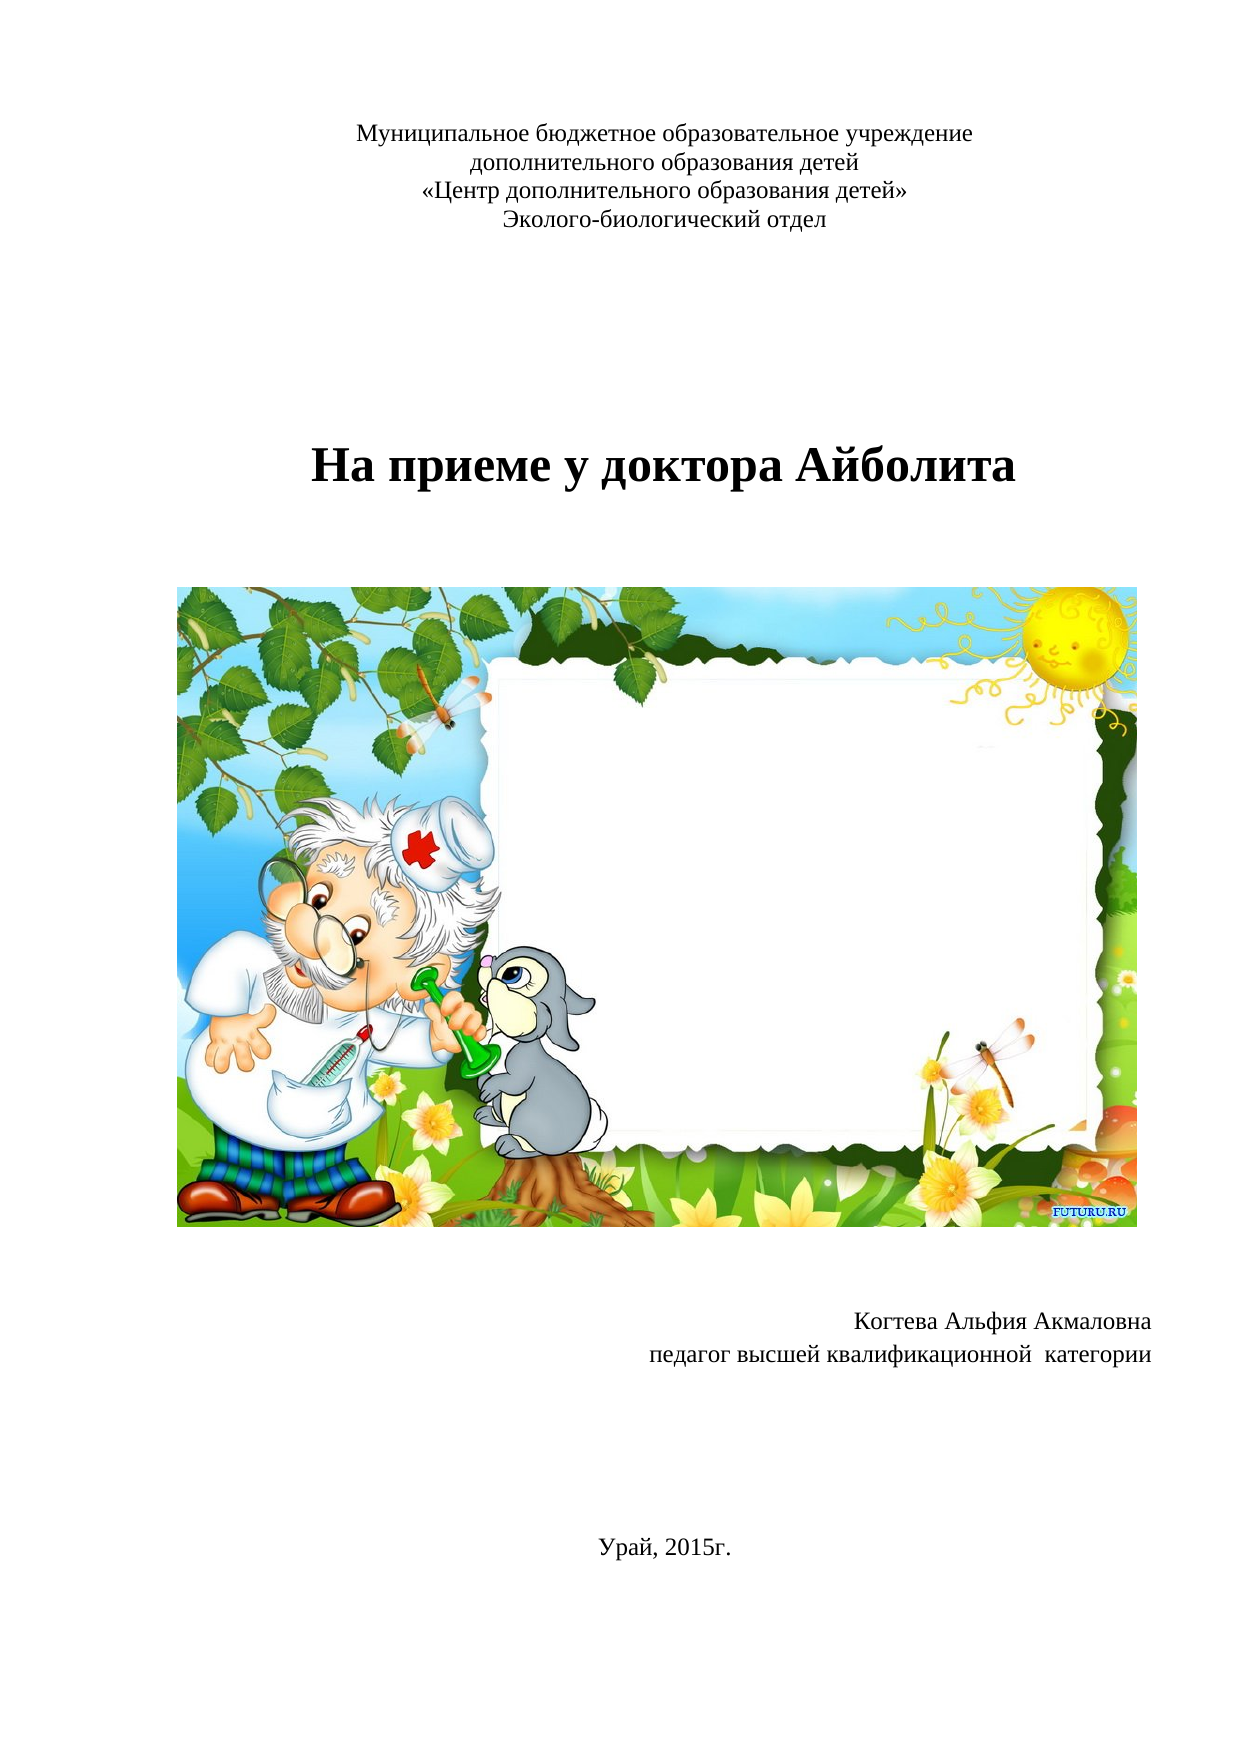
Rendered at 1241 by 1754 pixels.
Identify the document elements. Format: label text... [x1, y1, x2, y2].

text Эколого-биологический отдел [177, 204, 1152, 233]
text На приеме у доктора Айболита [177, 435, 1152, 492]
text дополнительного образования детей [177, 147, 1152, 176]
text педагог высшей квалификационной категории [177, 1339, 1152, 1367]
text Когтева Альфия Акмаловна [177, 1306, 1152, 1334]
picture [177, 587, 1137, 1227]
text Урай, 2015г. [177, 1532, 1152, 1561]
text Муниципальное бюджетное образовательное учреждение [177, 118, 1152, 147]
text «Центр дополнительного образования детей» [177, 176, 1152, 204]
